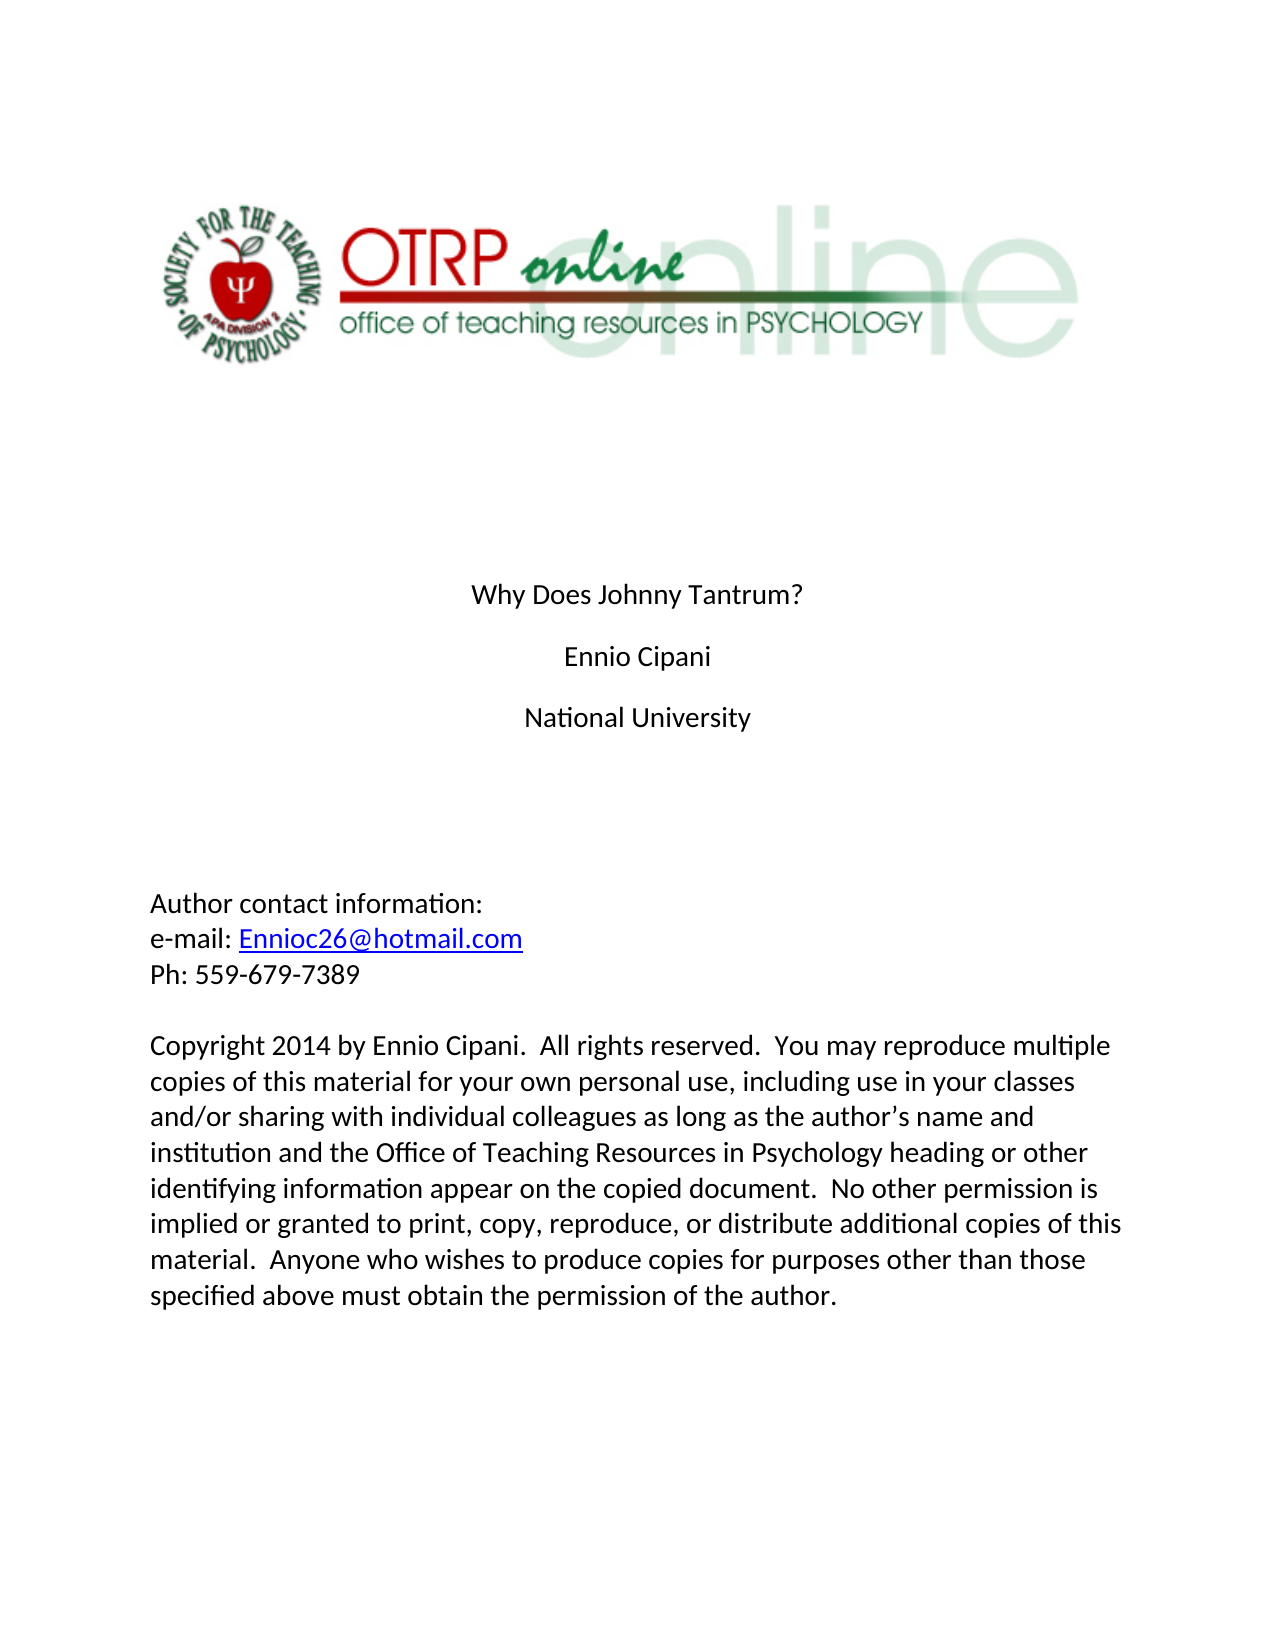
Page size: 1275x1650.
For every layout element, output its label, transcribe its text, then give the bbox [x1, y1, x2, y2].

text Why Does Johnny Tantrum? [150, 576, 1125, 611]
picture [150, 203, 1125, 366]
text Ennio Cipani [150, 638, 1125, 673]
text Ph: 559-679-7389 [150, 956, 1125, 992]
text e-mail: Ennioc26@hotmail.com [150, 920, 1125, 956]
text Copyright 2014 by Ennio Cipani. All rights reserved. You may reproduce multiple copies of this material for your own personal use, including use in your classes and/or sharing with individual colleagues as long as the author’s name and institution and the Office of Teaching Resources in Psychology heading or other identifying information appear on the copied document. No other permission is implied or granted to print, copy, reproduce, or distribute additional copies of this material. Anyone who wishes to produce copies for purposes other than those specified above must obtain the permission of the author. [150, 1027, 1125, 1312]
text National University [150, 699, 1125, 735]
text Author contact information: [150, 885, 1125, 920]
